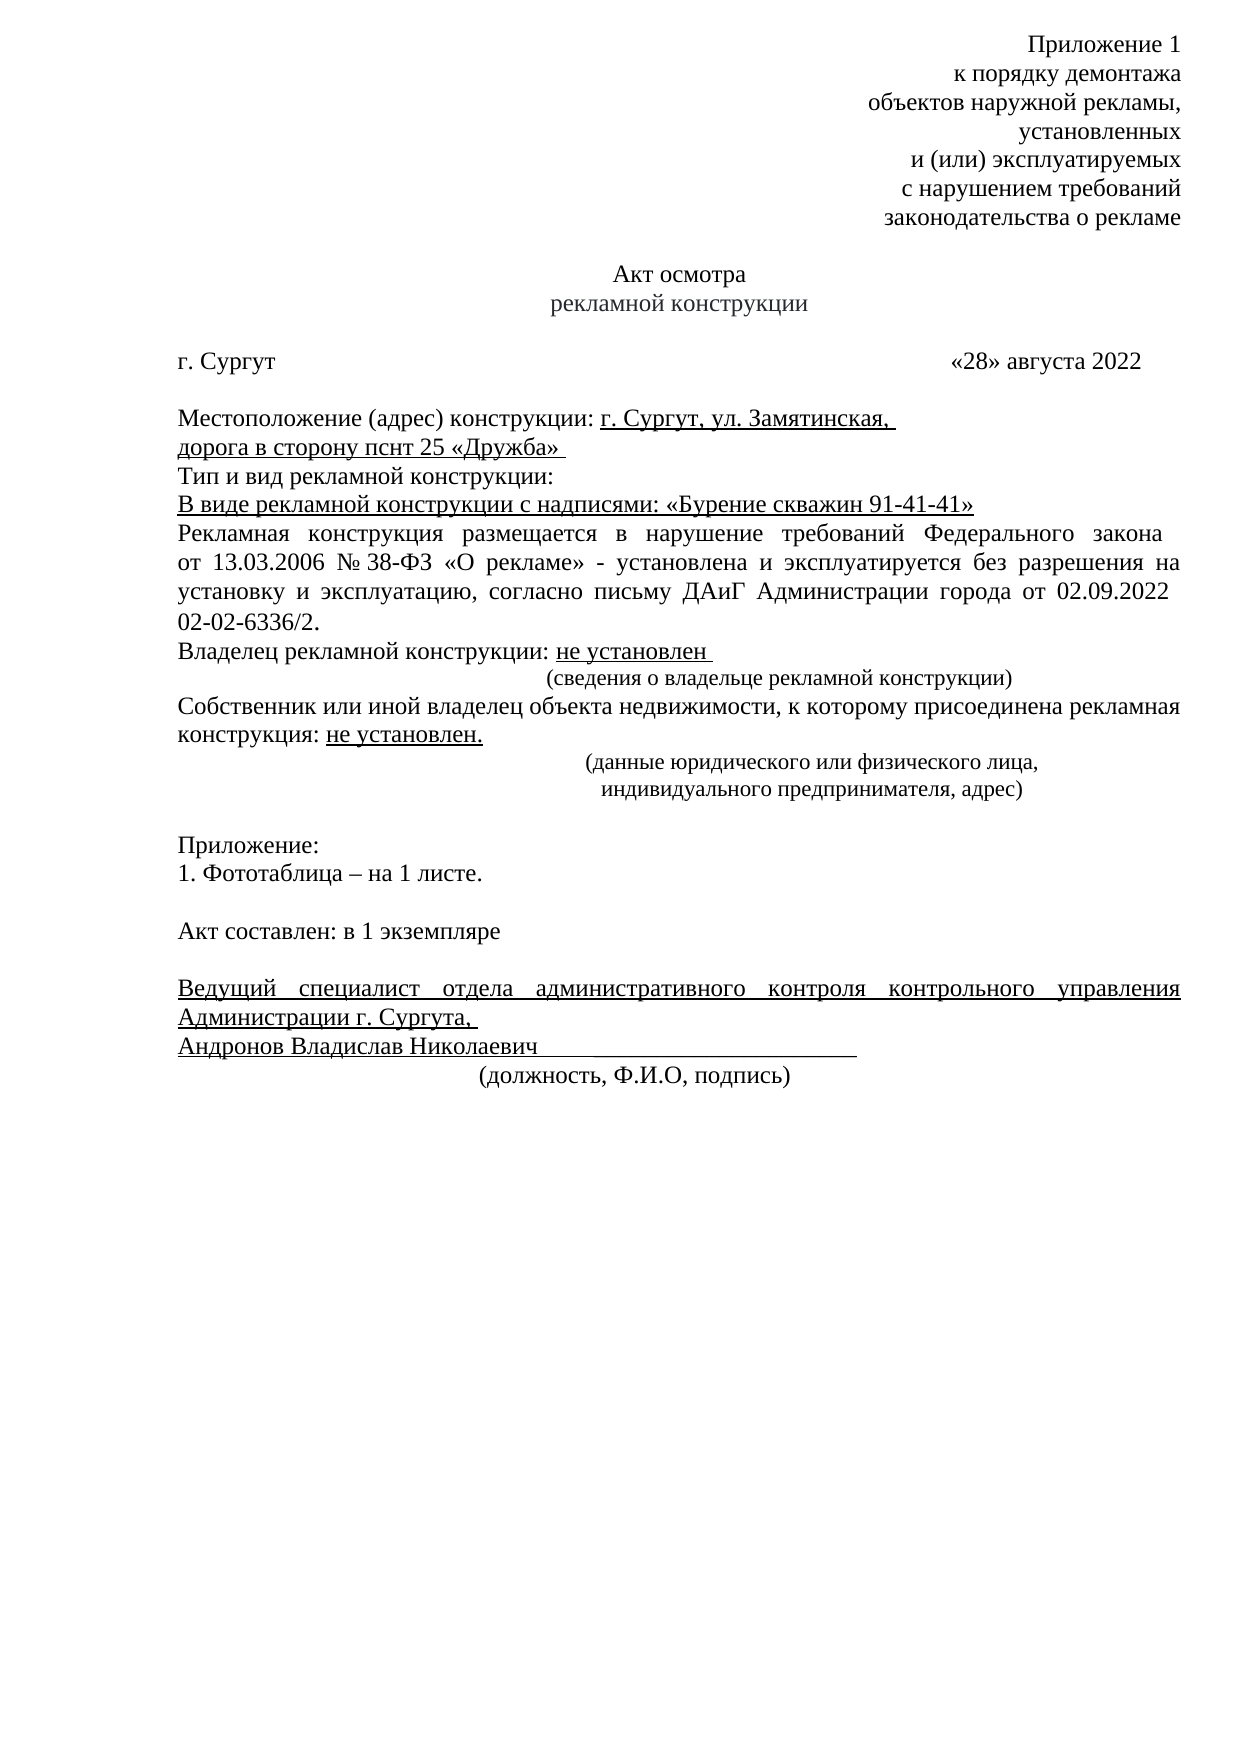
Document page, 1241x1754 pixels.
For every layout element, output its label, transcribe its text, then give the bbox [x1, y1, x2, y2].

text (должность, Ф.И.О, подпись) [177, 1060, 1181, 1088]
text установленных [797, 116, 1181, 144]
text Ведущий специалист отдела административного контроля контрольного управления Администрации г. Сургута, [177, 973, 1181, 998]
text законодательства о рекламе [797, 202, 1181, 231]
text индивидуального предпринимателя, адрес) [443, 775, 1181, 801]
text Приложение: [177, 830, 1181, 858]
text В виде рекламной конструкции с надписями: «Бурение скважин 91-41-41» [177, 489, 1181, 518]
text Акт составлен: в 1 экземпляре [177, 916, 1181, 945]
text рекламной конструкции [177, 288, 1181, 317]
text с нарушением требований [797, 173, 1181, 202]
text Приложение 1 [797, 29, 1181, 58]
text Акт осмотра [177, 259, 1181, 288]
text к порядку демонтажа [797, 58, 1181, 87]
text 1. Фототаблица – на 1 листе. [177, 858, 1181, 887]
text Собственник или иной владелец объекта недвижимости, к которому присоединена рекламная конструкция: не установлен. [177, 691, 1181, 748]
text Андронов Владислав Николаевич _____________________ [177, 1031, 1181, 1060]
text (сведения о владельце рекламной конструкции) [177, 664, 1181, 691]
text Тип и вид рекламной конструкции: [177, 461, 1181, 489]
text Ведущий специалист отдела административного контроля контрольного управления Администрации г. Сургута, [177, 999, 1181, 1031]
text дорога в сторону пснт 25 «Дружба» [177, 432, 1181, 461]
text Владелец рекламной конструкции: не установлен [177, 636, 1181, 664]
text Местоположение (адрес) конструкции: г. Сургут, ул. Замятинская, [177, 403, 1181, 432]
text объектов наружной рекламы, [797, 87, 1181, 116]
text Рекламная конструкция размещается в нарушение требований Федерального закона от 13.03.2006 № 38-ФЗ «О рекламе» - установлена и эксплуатируется без разрешения на установку и эксплуатацию, согласно письму ДАиГ Администрации города от 02.09.2022 02-02-6336/2. [177, 518, 1181, 636]
text и (или) эксплуатируемых [797, 144, 1181, 173]
text (данные юридического или физического лица, [443, 748, 1181, 775]
text г. Сургут «28» августа 2022 [177, 346, 1181, 374]
